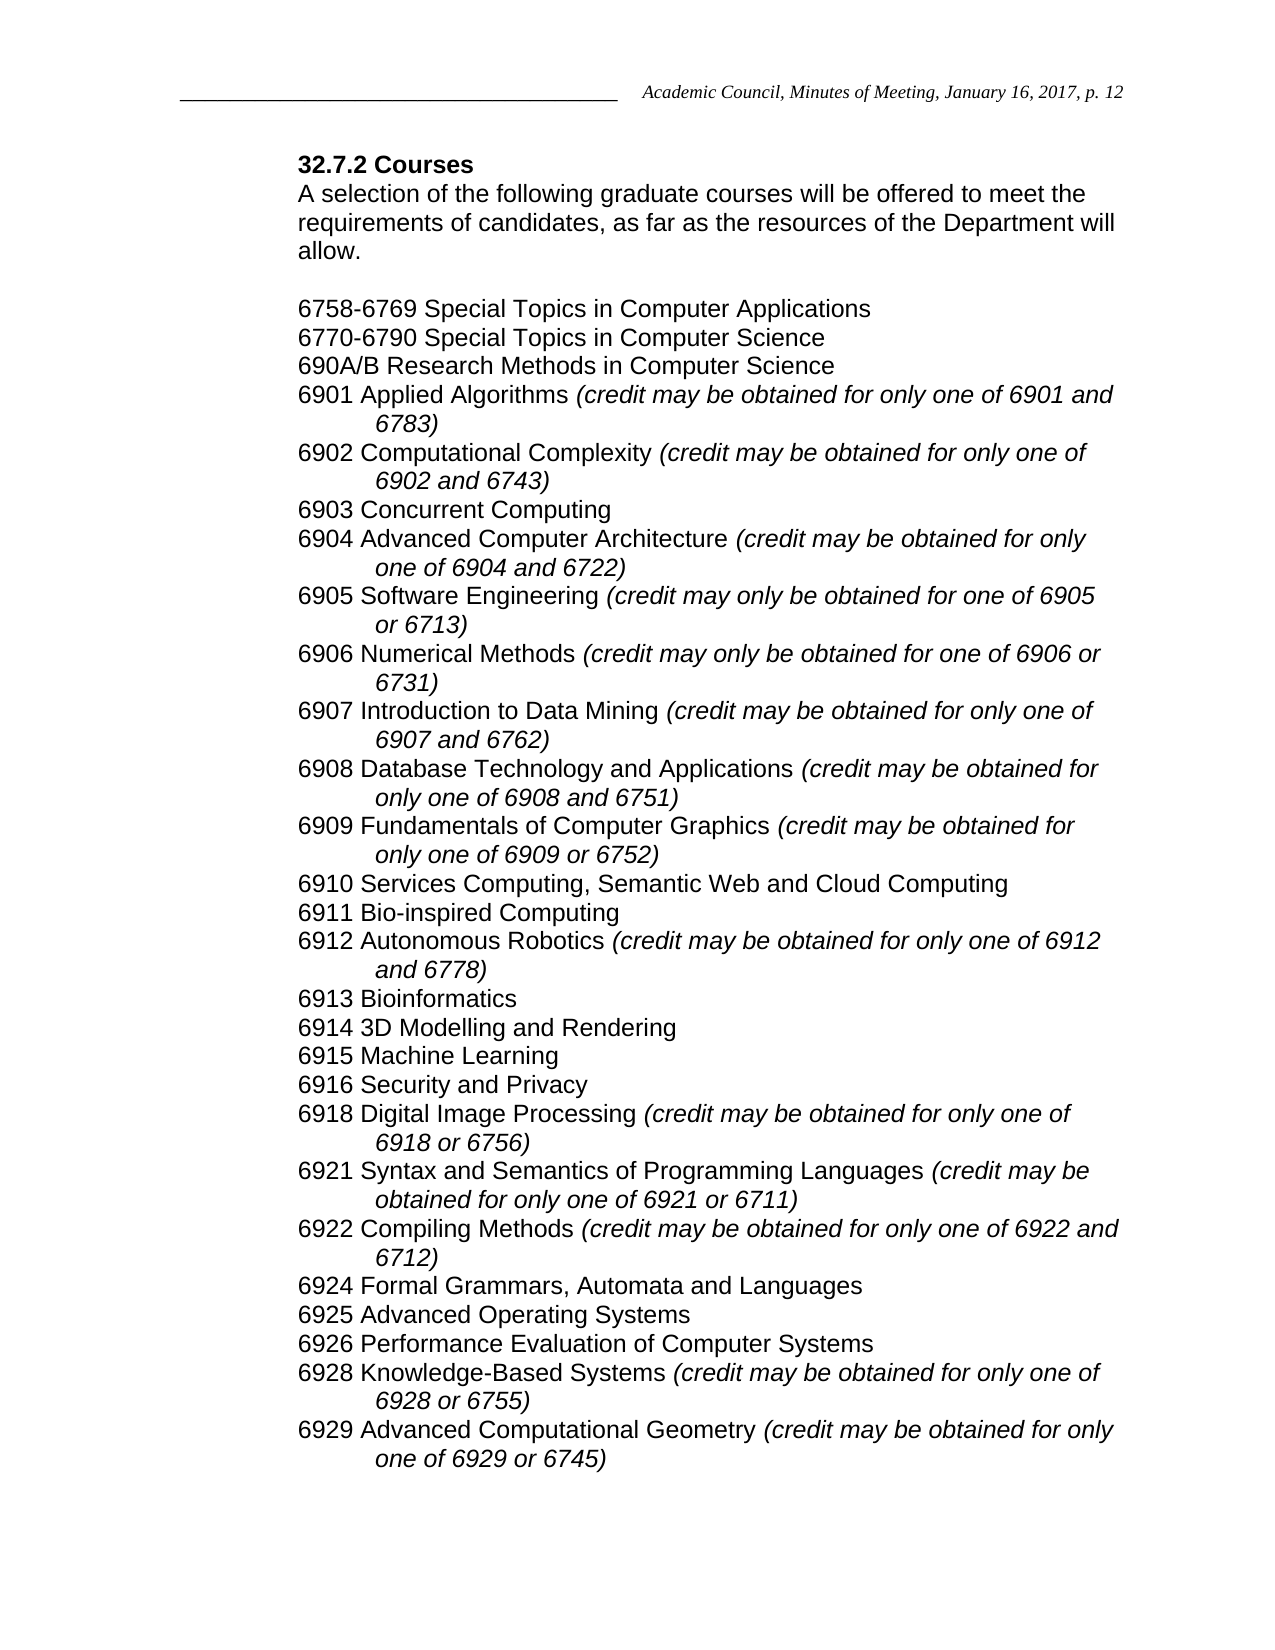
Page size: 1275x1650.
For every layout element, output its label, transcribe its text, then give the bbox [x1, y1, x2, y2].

text A selection of the following graduate courses will be offered to meet the requirements of candidates, as far as the resources of the Department will allow. [298, 179, 1125, 265]
text 6905 Software Engineering (credit may only be obtained for one of 6905 or 6713) [298, 581, 1125, 639]
text 690A/B Research Methods in Computer Science [298, 351, 1125, 380]
text 6914 3D Modelling and Rendering [298, 1012, 1125, 1041]
text 6924 Formal Grammars, Automata and Languages [298, 1271, 1125, 1300]
text 6915 Machine Learning [298, 1041, 1125, 1070]
text 6922 Compiling Methods (credit may be obtained for only one of 6922 and 6712) [298, 1214, 1125, 1271]
text 6911 Bio-inspired Computing [298, 897, 1125, 926]
text 6903 Concurrent Computing [298, 495, 1125, 524]
text 6906 Numerical Methods (credit may only be obtained for one of 6906 or 6731) [298, 639, 1125, 696]
text 6910 Services Computing, Semantic Web and Cloud Computing [298, 869, 1125, 897]
text 6916 Security and Privacy [298, 1070, 1125, 1099]
text 6926 Performance Evaluation of Computer Systems [298, 1329, 1125, 1357]
text 6908 Database Technology and Applications (credit may be obtained for only one of 6908 and 6751) [298, 754, 1125, 811]
text 6921 Syntax and Semantics of Programming Languages (credit may be obtained for only one of 6921 or 6711) [298, 1156, 1125, 1214]
text 6758-6769 Special Topics in Computer Applications [298, 294, 1125, 322]
text 32.7.2 Courses [298, 150, 1125, 179]
text 6913 Bioinformatics [298, 984, 1125, 1012]
text 6929 Advanced Computational Geometry (credit may be obtained for only one of 6929 or 6745) [298, 1415, 1125, 1472]
text 6907 Introduction to Data Mining (credit may be obtained for only one of 6907 and 6762) [298, 696, 1125, 754]
text 6770-6790 Special Topics in Computer Science [298, 322, 1125, 351]
text 6901 Applied Algorithms (credit may be obtained for only one of 6901 and 6783) [298, 380, 1125, 437]
text 6904 Advanced Computer Architecture (credit may be obtained for only one of 6904 and 6722) [298, 524, 1125, 581]
text 6918 Digital Image Processing (credit may be obtained for only one of 6918 or 6756) [298, 1099, 1125, 1156]
text 6902 Computational Complexity (credit may be obtained for only one of 6902 and 6743) [298, 437, 1125, 495]
text 6928 Knowledge-Based Systems (credit may be obtained for only one of 6928 or 6755) [298, 1357, 1125, 1415]
text 6925 Advanced Operating Systems [298, 1300, 1125, 1329]
text 6909 Fundamentals of Computer Graphics (credit may be obtained for only one of 6909 or 6752) [298, 811, 1125, 869]
text 6912 Autonomous Robotics (credit may be obtained for only one of 6912 and 6778) [298, 926, 1125, 984]
